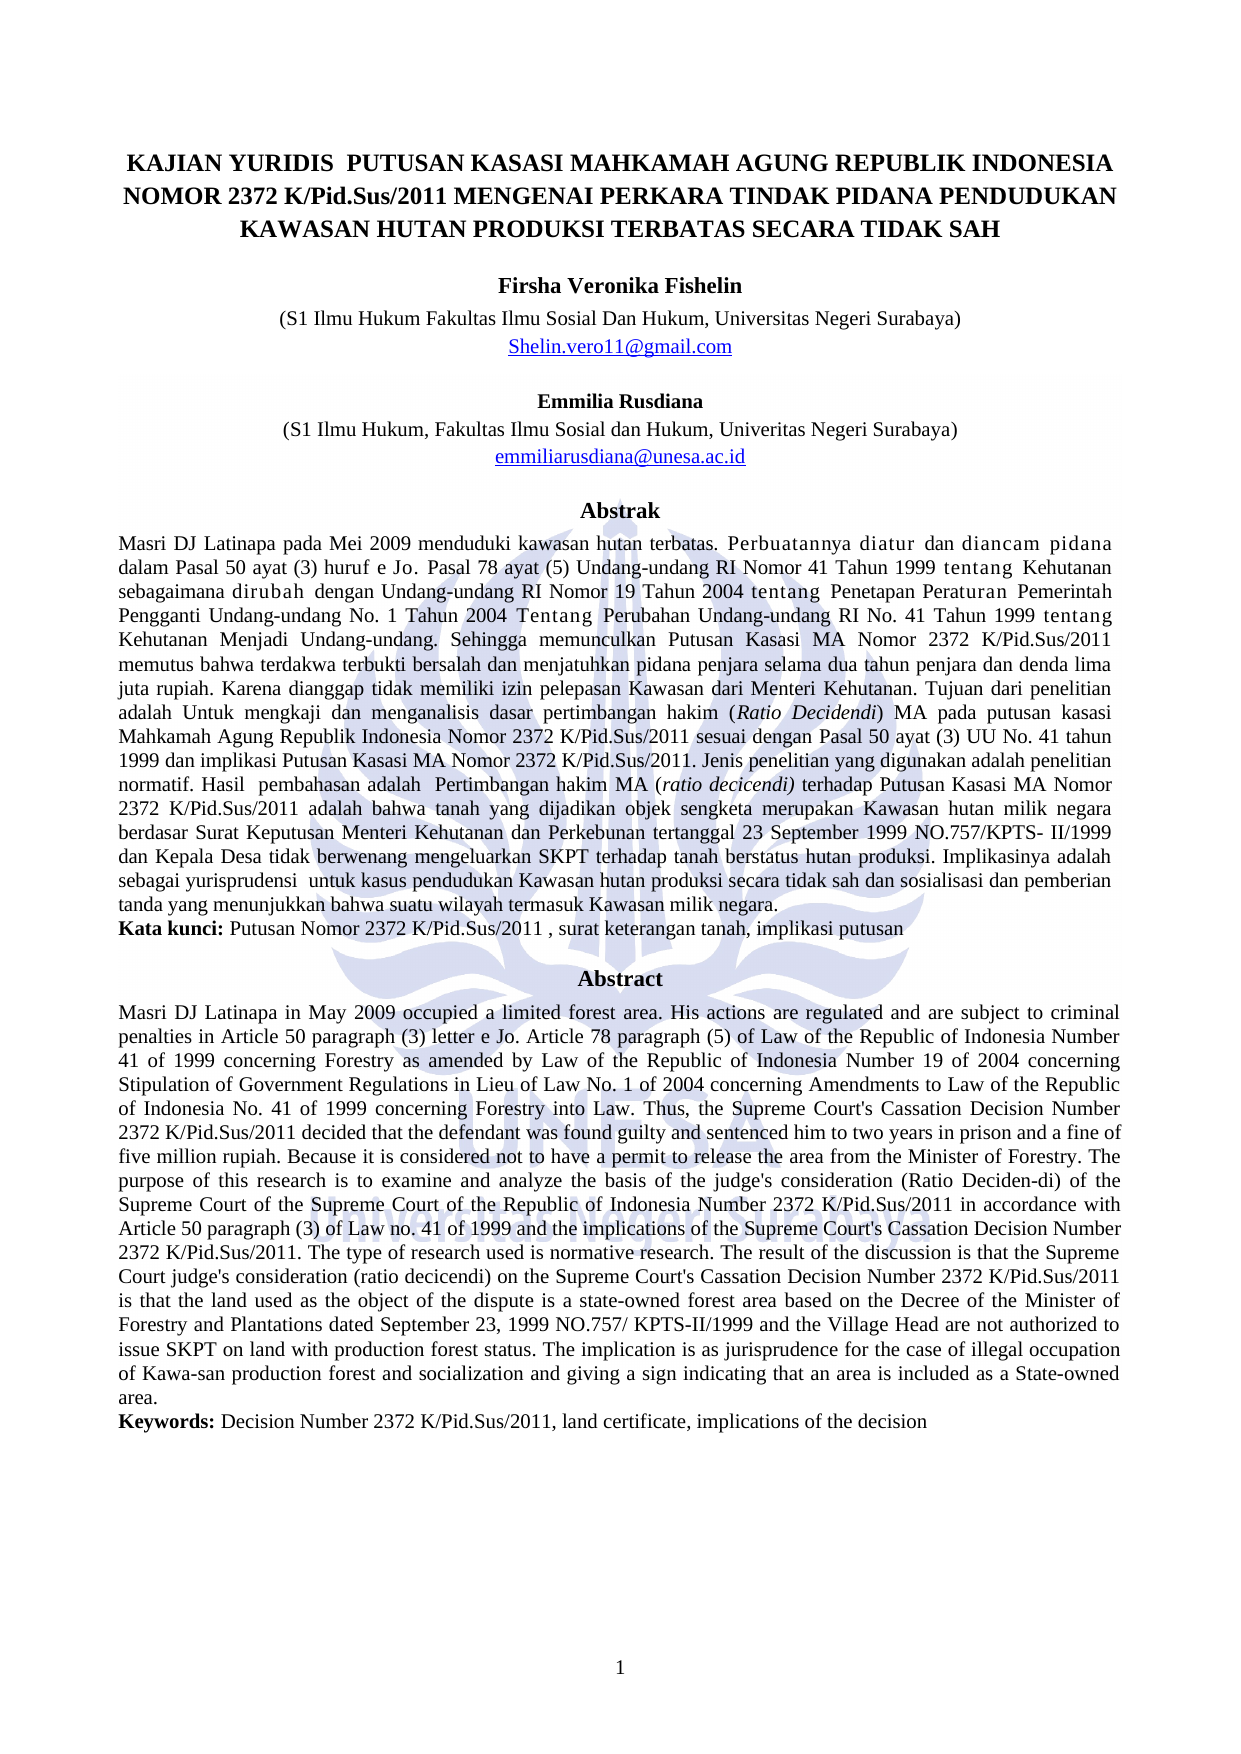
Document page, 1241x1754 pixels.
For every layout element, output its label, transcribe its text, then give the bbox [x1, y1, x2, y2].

text (S1 Ilmu Hukum, Fakultas Ilmu Sosial dan Hukum, Univeritas Negeri Surabaya) [118, 417, 1122, 441]
text Shelin.vero11@gmail.com [118, 334, 1122, 358]
text Abstrak [118, 497, 1122, 523]
text Abstract [118, 965, 1122, 992]
text Firsha Veronika Fishelin [118, 272, 1122, 298]
text Emmilia Rusdiana [118, 389, 1122, 413]
text KAJIAN YURIDIS PUTUSAN KASASI MAHKAMAH AGUNG REPUBLIK INDONESIA NOMOR 2372 K/Pid.Sus/2011 MENGENAI PERKARA TINDAK PIDANA PENDUDUKAN KAWASAN HUTAN PRODUKSI TERBATAS SECARA TIDAK SAH [118, 148, 1122, 242]
text Kata kunci: Putusan Nomor 2372 K/Pid.Sus/2011 , surat keterangan tanah, implikasi putusan [118, 916, 1122, 940]
text Masri DJ Latinapa pada Mei 2009 menduduki kawasan hutan terbatas. Perbuatannya diatur dan diancam pidana dalam Pasal 50 ayat (3) huruf e Jo. Pasal 78 ayat (5) Undang-undang RI Nomor 41 Tahun 1999 tentang Kehutanan sebagaimana dirubah dengan Undang-undang RI Nomor 19 Tahun 2004 tentang Penetapan Peraturan Pemerintah Pengganti Undang-undang No. 1 Tahun 2004 Tentang Perubahan Undang-undang RI No. 41 Tahun 1999 tentang Kehutanan Menjadi Undang-undang. Sehingga memunculkan Putusan Kasasi MA Nomor 2372 K/Pid.Sus/2011 memutus bahwa terdakwa terbukti bersalah dan menjatuhkan pidana penjara selama dua tahun penjara dan denda lima juta rupiah. Karena dianggap tidak memiliki izin pelepasan Kawasan dari Menteri Kehutanan. Tujuan dari penelitian adalah Untuk mengkaji dan menganalisis dasar pertimbangan hakim (Ratio Decidendi) MA pada putusan kasasi Mahkamah Agung Republik Indonesia Nomor 2372 K/Pid.Sus/2011 sesuai dengan Pasal 50 ayat (3) UU No. 41 tahun 1999 dan implikasi Putusan Kasasi MA Nomor 2372 K/Pid.Sus/2011. Jenis penelitian yang digunakan adalah penelitian normatif. Hasil pembahasan adalah Pertimbangan hakim MA (ratio decicendi) terhadap Putusan Kasasi MA Nomor 2372 K/Pid.Sus/2011 adalah bahwa tanah yang dijadikan objek sengketa merupakan Kawasan hutan milik negara berdasar Surat Keputusan Menteri Kehutanan dan Perkebunan tertanggal 23 September 1999 NO.757/KPTS- II/1999 dan Kepala Desa tidak berwenang mengeluarkan SKPT terhadap tanah berstatus hutan produksi. Implikasinya adalah sebagai yurisprudensi untuk kasus pendudukan Kawasan hutan produksi secara tidak sah dan sosialisasi dan pemberian tanda yang menunjukkan bahwa suatu wilayah termasuk Kawasan milik negara. [118, 531, 1112, 916]
text (S1 Ilmu Hukum Fakultas Ilmu Sosial Dan Hukum, Universitas Negeri Surabaya) [118, 306, 1122, 330]
text Masri DJ Latinapa in May 2009 occupied a limited forest area. His actions are regulated and are subject to criminal penalties in Article 50 paragraph (3) letter e Jo. Article 78 paragraph (5) of Law of the Republic of Indonesia Number 41 of 1999 concerning Forestry as amended by Law of the Republic of Indonesia Number 19 of 2004 concerning Stipulation of Government Regulations in Lieu of Law No. 1 of 2004 concerning Amendments to Law of the Republic of Indonesia No. 41 of 1999 concerning Forestry into Law. Thus, the Supreme Court's Cassation Decision Number 2372 K/Pid.Sus/2011 decided that the defendant was found guilty and sentenced him to two years in prison and a fine of five million rupiah. Because it is considered not to have a permit to release the area from the Minister of Forestry. The purpose of this research is to examine and analyze the basis of the judge's consideration (Ratio Deciden-di) of the Supreme Court of the Supreme Court of the Republic of Indonesia Number 2372 K/Pid.Sus/2011 in accordance with Article 50 paragraph (3) of Law no. 41 of 1999 and the implications of the Supreme Court's Cassation Decision Number 2372 K/Pid.Sus/2011. The type of research used is normative research. The result of the discussion is that the Supreme Court judge's consideration (ratio decicendi) on the Supreme Court's Cassation Decision Number 2372 K/Pid.Sus/2011 is that the land used as the object of the dispute is a state-owned forest area based on the Decree of the Minister of Forestry and Plantations dated September 23, 1999 NO.757/ KPTS-II/1999 and the Village Head are not authorized to issue SKPT on land with production forest status. The implication is as jurisprudence for the case of illegal occupation of Kawa-san production forest and socialization and giving a sign indicating that an area is included as a State-owned area. [118, 999, 1122, 1409]
text emmiliarusdiana@unesa.ac.id [118, 444, 1122, 468]
text Keywords: Decision Number 2372 K/Pid.Sus/2011, land certificate, implications of the decision [118, 1409, 1122, 1433]
